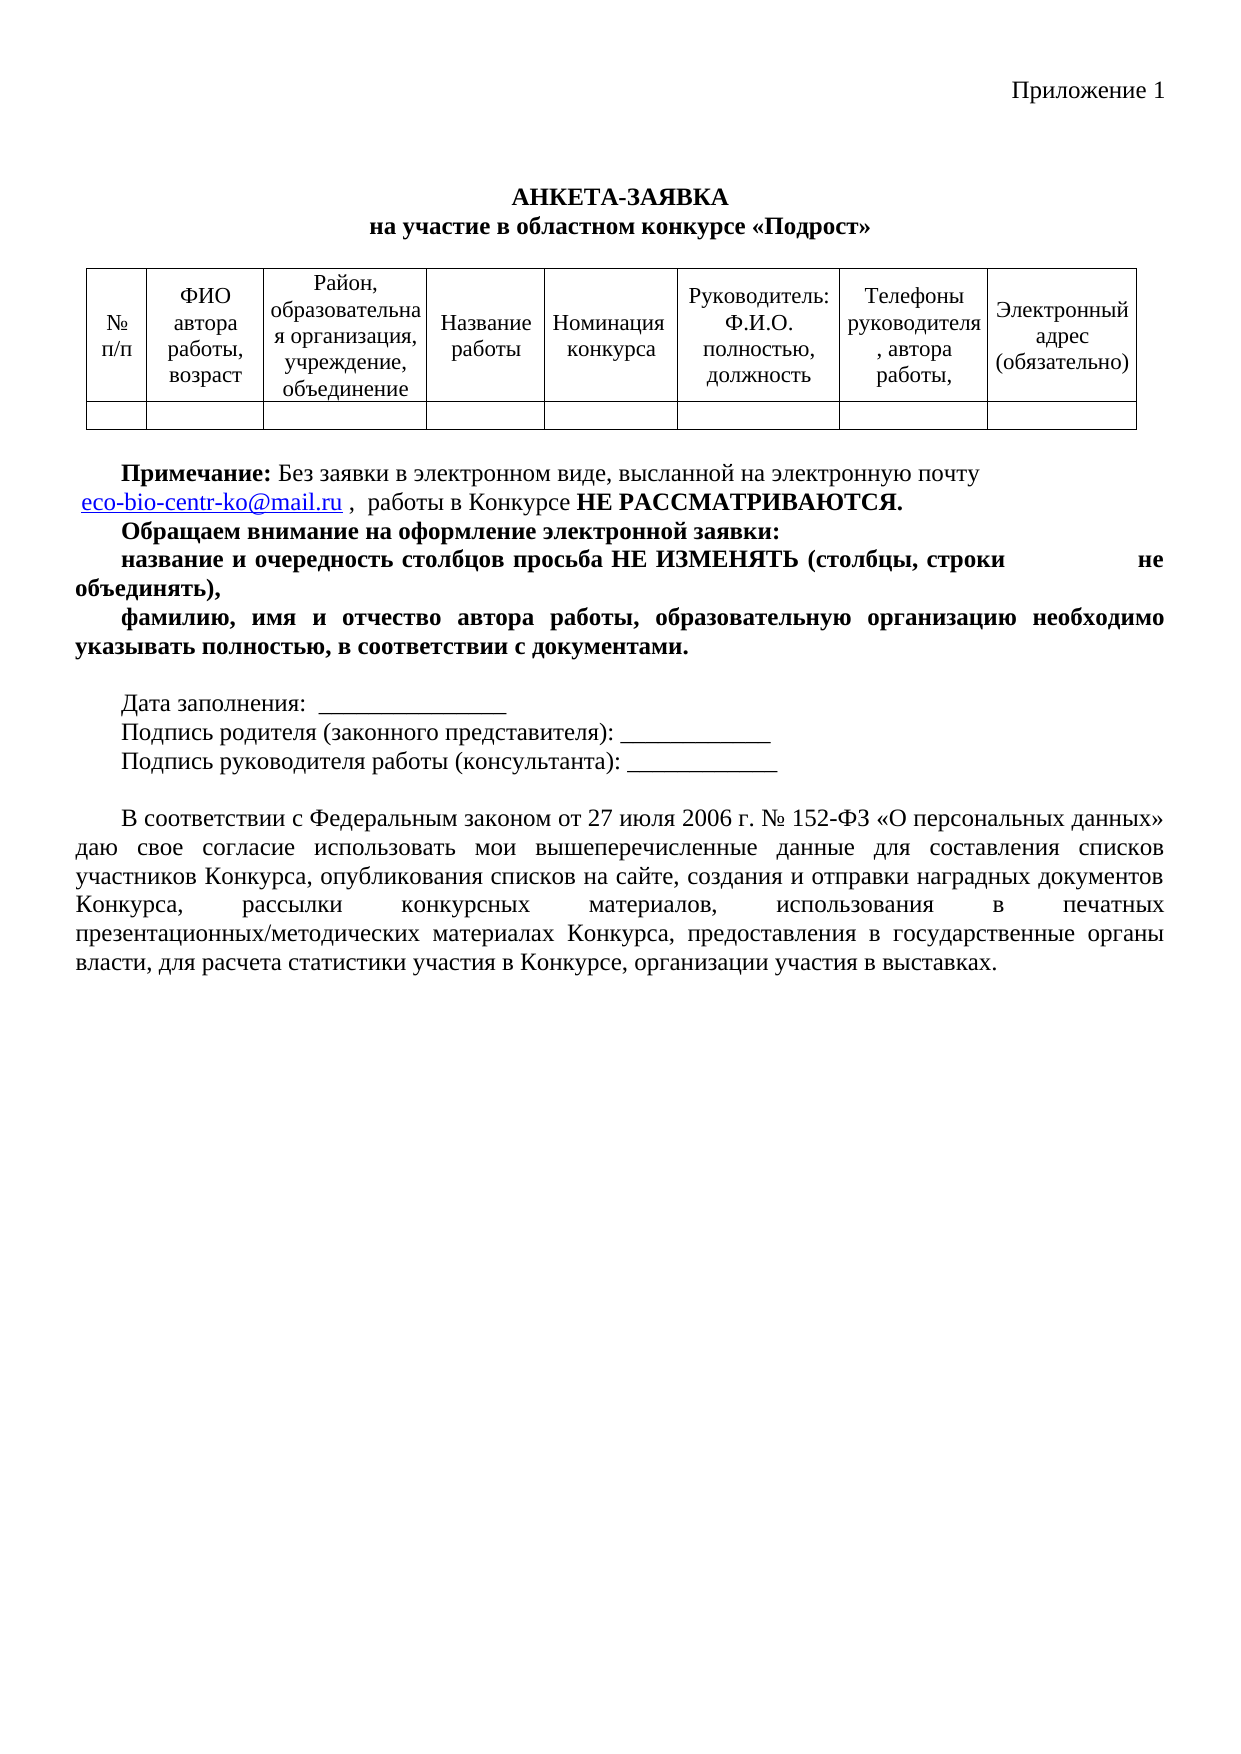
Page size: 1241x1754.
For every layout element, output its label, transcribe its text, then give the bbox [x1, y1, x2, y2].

table_cell [840, 402, 987, 428]
text Примечание: Без заявки в электронном виде, высланной на электронную почту [75, 458, 1165, 487]
text Подпись родителя (законного представителя): ____________ [75, 717, 1165, 746]
text фамилию, имя и отчество автора работы, образовательную организацию необходимо указывать полностью, в соответствии с документами. [75, 602, 1165, 659]
table_cell [264, 402, 426, 428]
text Подпись руководителя работы (консультанта): ____________ [75, 746, 1165, 774]
text название и очередность столбцов просьба НЕ ИЗМЕНЯТЬ (столбцы, строки не объединять), [75, 544, 1165, 602]
table_cell [988, 402, 1136, 428]
table_header Руководитель: Ф.И.О. полностью, должность [678, 269, 839, 401]
text Приложение 1 [75, 75, 1165, 104]
table_cell [147, 402, 263, 428]
table_header Район, образовательная организация, учреждение, объединение [264, 269, 426, 401]
table_header ФИО автора работы, возраст [147, 269, 263, 401]
table_cell [427, 402, 544, 428]
text АНКЕТА-ЗАЯВКА [75, 182, 1165, 211]
text Дата заполнения: _______________ [75, 688, 1165, 717]
table_header Электронный адрес (обязательно) [988, 269, 1136, 401]
text eco-bio-centr-ko@mail.ru , работы в Конкурсе НЕ РАССМАТРИВАЮТСЯ. [75, 487, 1165, 516]
table_cell [87, 402, 146, 428]
text В соответствии с Федеральным законом от 27 июля 2006 г. № 152-ФЗ «О персональных данных» даю свое согласие использовать мои вышеперечисленные данные для составления списков участников Конкурса, опубликования списков на сайте, создания и отправки наградных документов Конкурса, рассылки конкурсных материалов, использования в печатных презентационных/методических материалах Конкурса, предоставления в государственные органы власти, для расчета статистики участия в Конкурсе, организации участия в выставках. [75, 803, 1165, 976]
table_cell [545, 402, 677, 428]
table_header Номинация конкурса [545, 269, 677, 401]
table_header Телефоны руководителя, автора работы, [840, 269, 987, 401]
text Обращаем внимание на оформление электронной заявки: [75, 516, 1165, 544]
table_header Название работы [427, 269, 544, 401]
table_cell [678, 402, 839, 428]
table_header № п/п [87, 269, 146, 401]
text на участие в областном конкурсе «Подрост» [75, 211, 1165, 239]
